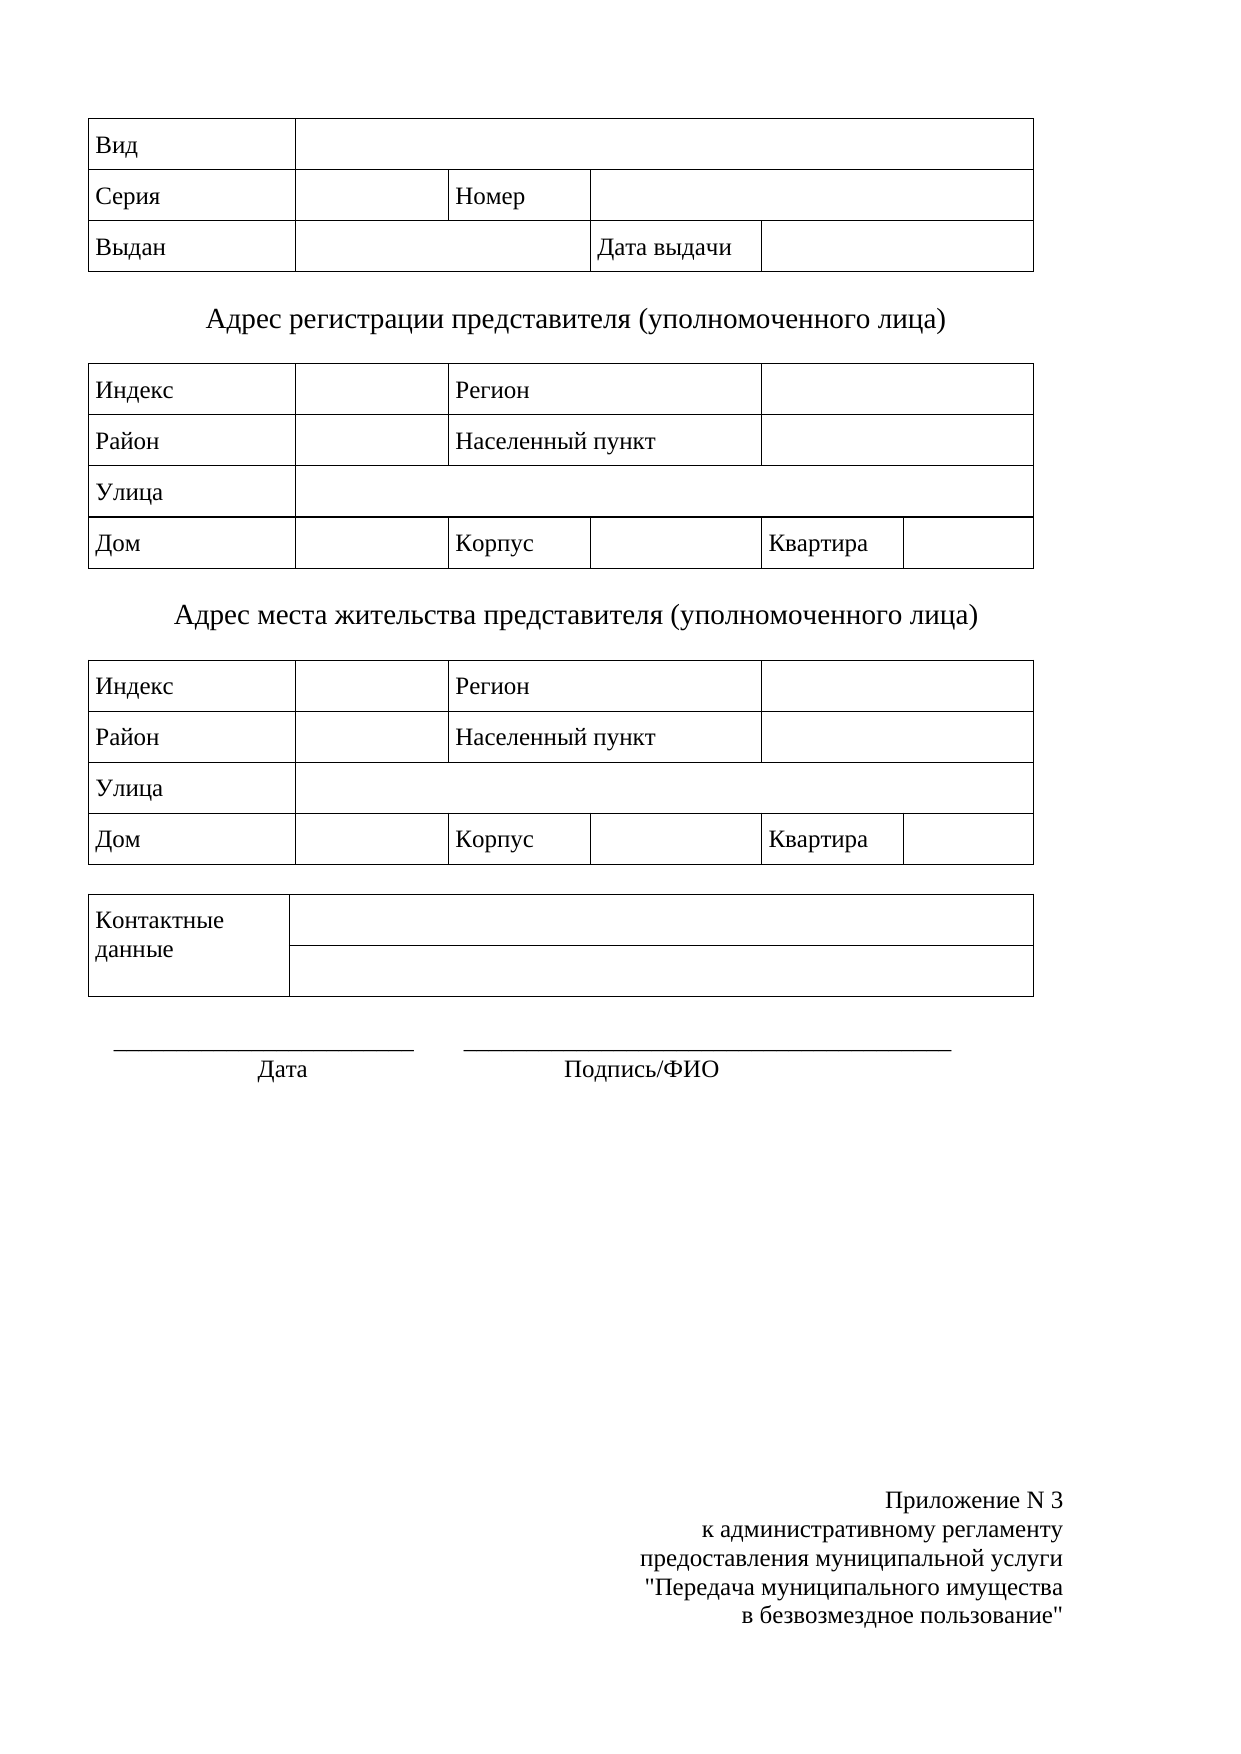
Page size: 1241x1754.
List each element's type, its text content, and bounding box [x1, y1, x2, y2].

table_cell [296, 170, 448, 220]
table_cell Серия [89, 170, 295, 220]
text "Передача муниципального имущества [89, 1572, 1063, 1600]
text в безвозмездное пользование" [89, 1600, 1063, 1629]
text предоставления муниципальной услуги [89, 1543, 1063, 1572]
table_header Индекс [89, 661, 295, 711]
table_cell [762, 221, 1033, 271]
table_cell [904, 814, 1033, 864]
table_cell [904, 518, 1033, 567]
table_cell Населенный пункт [449, 415, 761, 465]
table_cell Корпус [449, 518, 590, 567]
table_cell Район [89, 712, 295, 762]
table_cell [296, 221, 590, 271]
table_cell Дом [89, 814, 295, 864]
table_header Контактные данные [89, 895, 289, 996]
table_cell [296, 415, 448, 465]
text к административному регламенту [89, 1514, 1063, 1543]
table_cell [296, 712, 448, 762]
table_header [290, 895, 1033, 944]
table_cell Улица [89, 466, 295, 516]
table_header [762, 661, 1033, 711]
table_cell Район [89, 415, 295, 465]
table_header [296, 119, 1033, 169]
table_header [296, 661, 448, 711]
text Приложение N 3 [89, 1485, 1063, 1514]
table_cell [296, 466, 1033, 516]
table_header Регион [449, 364, 761, 414]
table_cell Дата выдачи [591, 221, 761, 271]
table_cell Корпус [449, 814, 590, 864]
table_header [296, 364, 448, 414]
table_header Вид [89, 119, 295, 169]
table_cell [591, 170, 1033, 220]
table_cell [591, 814, 761, 864]
table_cell Дом [89, 518, 295, 567]
table_cell [296, 814, 448, 864]
table_cell Улица [89, 763, 295, 813]
text Адрес места жительства представителя (уполномоченного лица) [89, 597, 1063, 631]
table_cell [762, 415, 1033, 465]
text Адрес регистрации представителя (уполномоченного лица) [89, 301, 1063, 334]
table_cell Квартира [762, 814, 903, 864]
table_cell Номер [449, 170, 590, 220]
table_cell [762, 712, 1033, 762]
text Дата Подпись/ФИО [89, 1054, 1063, 1083]
text ________________________ _______________________________________ [89, 1025, 1063, 1054]
table_cell Выдан [89, 221, 295, 271]
table_cell [591, 518, 761, 567]
table_cell Населенный пункт [449, 712, 761, 762]
table_cell [296, 763, 1033, 813]
table_cell [290, 946, 1033, 996]
table_header Индекс [89, 364, 295, 414]
table_cell Квартира [762, 518, 903, 567]
table_cell [296, 518, 448, 567]
table_header Регион [449, 661, 761, 711]
table_header [762, 364, 1033, 414]
